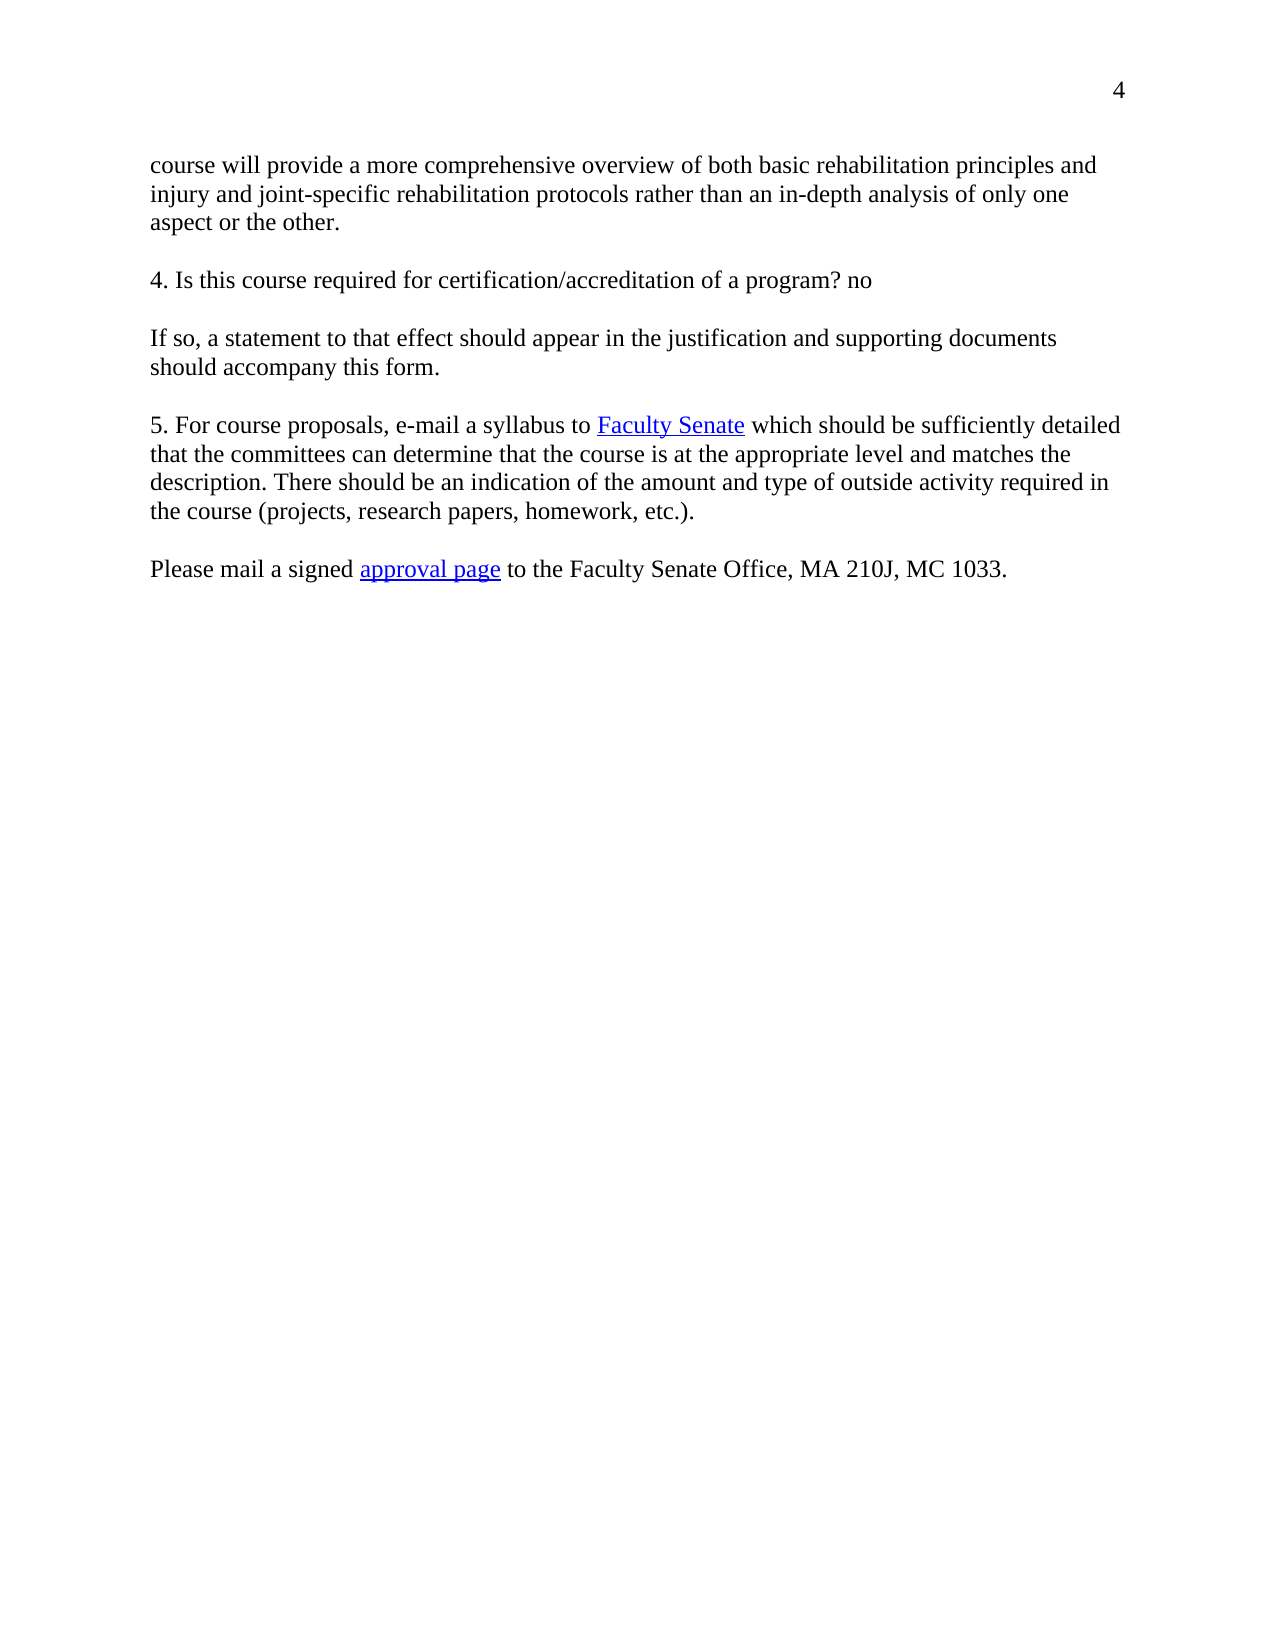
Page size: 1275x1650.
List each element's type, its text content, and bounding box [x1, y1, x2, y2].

text If so, a statement to that effect should appear in the justification and supporting documents should accompany this form. [150, 323, 1125, 381]
text 5. For course proposals, e-mail a syllabus to Faculty Senate which should be sufficiently detailed that the committees can determine that the course is at the appropriate level and matches the description. There should be an indication of the amount and type of outside activity required in the course (projects, research papers, homework, etc.). [150, 410, 1125, 525]
text Please mail a signed approval page to the Faculty Senate Office, MA 210J, MC 1033. [150, 554, 1125, 583]
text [150, 150, 1125, 236]
text 4. Is this course required for certification/accreditation of a program? no [150, 265, 1125, 294]
